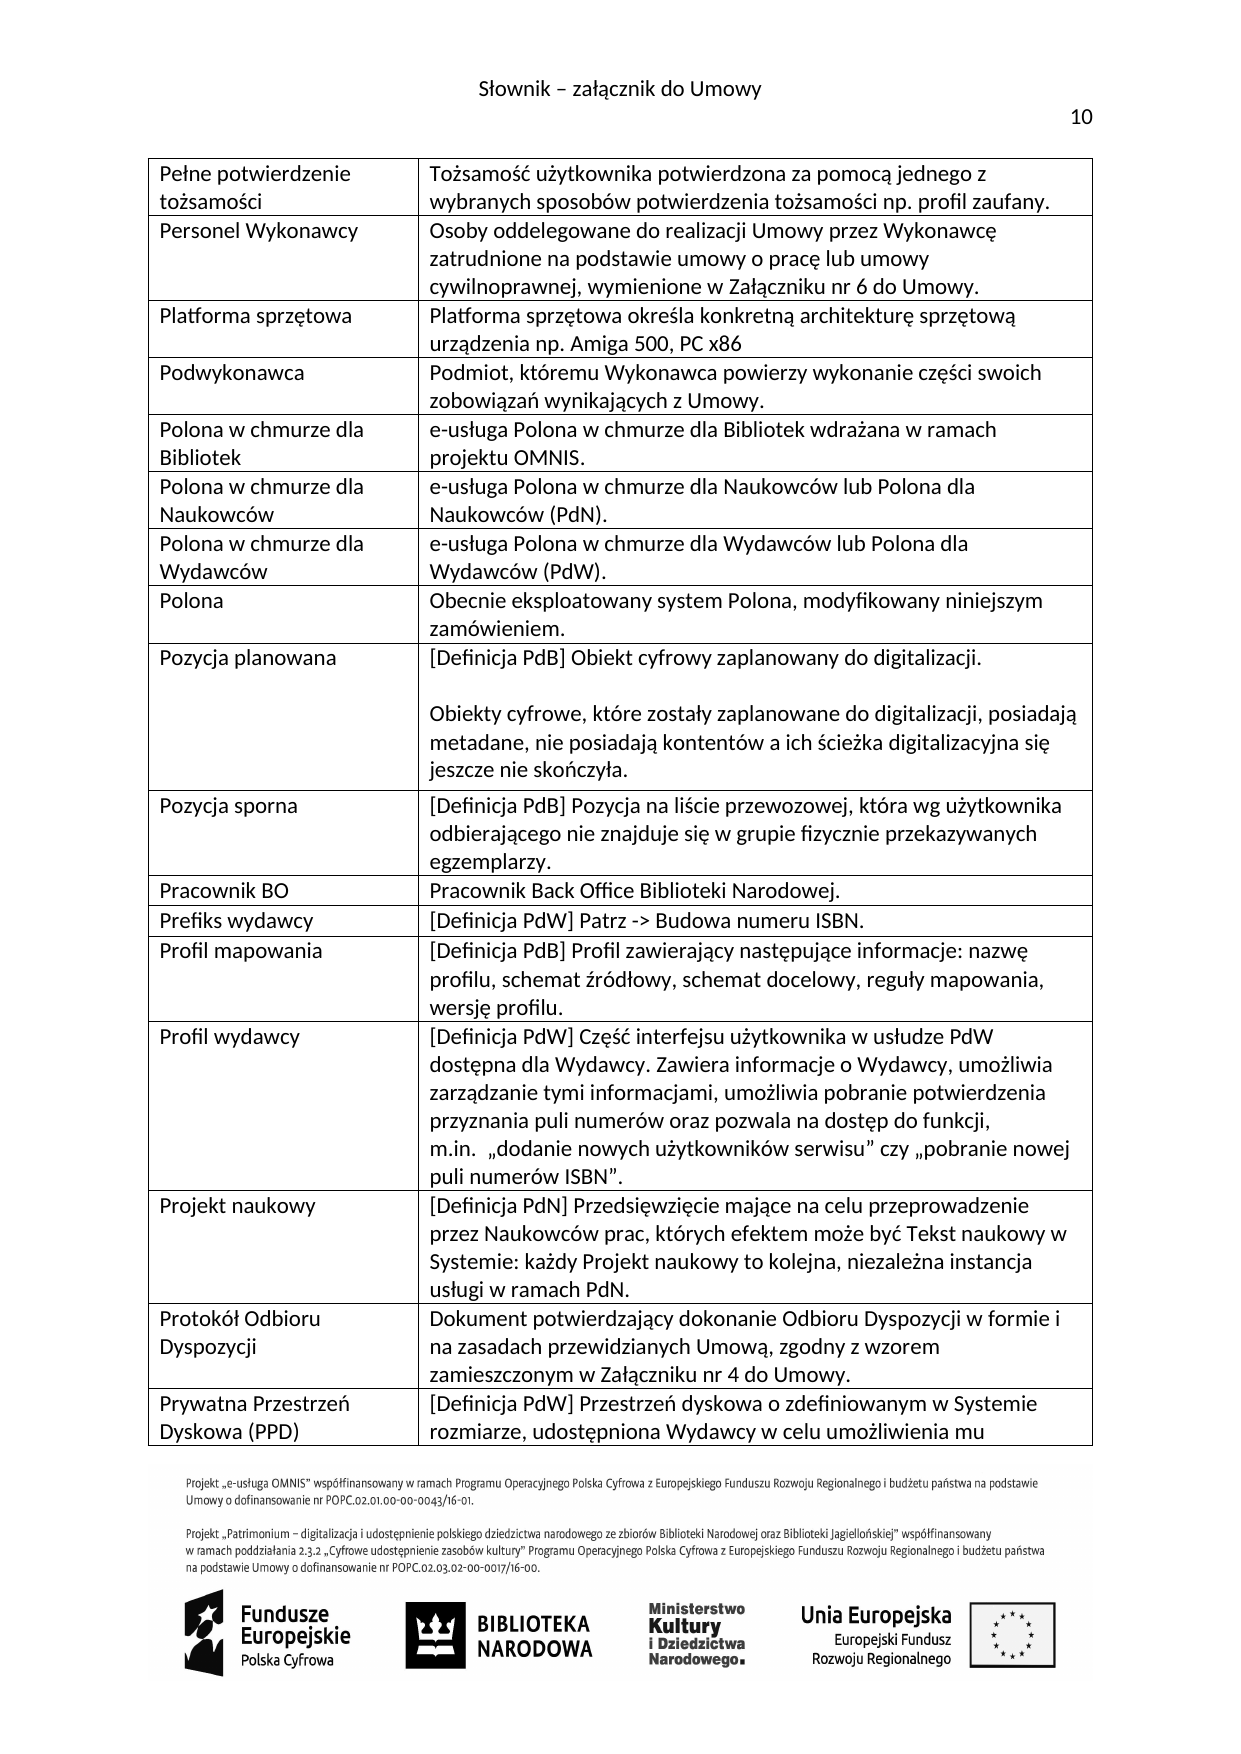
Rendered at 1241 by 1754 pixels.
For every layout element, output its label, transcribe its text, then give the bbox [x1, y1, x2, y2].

table_cell e-usługa Polona w chmurze dla Wydawców lub Polona dla Wydawców (PdW). [419, 529, 1092, 585]
table_cell [Definicja PdW] Część interfejsu użytkownika w usłudze PdW dostępna dla Wydawcy. Zawiera informacje o Wydawcy, umożliwia zarządzanie tymi informacjami, umożliwia pobranie potwierdzenia przyznania puli numerów oraz pozwala na dostęp do funkcji, m.in. „dodanie nowych użytkowników serwisu” czy „pobranie nowej puli numerów ISBN”. [419, 1022, 1092, 1190]
table_cell [Definicja PdB] Obiekt cyfrowy zaplanowany do digitalizacji. Obiekty cyfrowe, które zostały zaplanowane do digitalizacji, posiadają metadane, nie posiadają kontentów a ich ścieżka digitalizacyjna się jeszcze nie skończyła. [419, 644, 1092, 790]
table_cell [Definicja PdW] Patrz -> Budowa numeru ISBN. [419, 906, 1092, 936]
table_cell Profil wydawcy [149, 1022, 418, 1190]
table_cell Polona w chmurze dla Naukowców [149, 472, 418, 528]
table_cell Dokument potwierdzający dokonanie Odbioru Dyspozycji w formie i na zasadach przewidzianych Umową, zgodny z wzorem zamieszczonym w Załączniku nr 4 do Umowy. [419, 1304, 1092, 1388]
picture [147, 1464, 1093, 1681]
table_cell [Definicja PdB] Profil zawierający następujące informacje: nazwę profilu, schemat źródłowy, schemat docelowy, reguły mapowania, wersję profilu. [419, 937, 1092, 1021]
table_cell Personel Wykonawcy [149, 216, 418, 300]
table_cell Profil mapowania [149, 937, 418, 1021]
table_cell [Definicja PdB] Pozycja na liście przewozowej, która wg użytkownika odbierającego nie znajduje się w grupie fizycznie przekazywanych egzemplarzy. [419, 791, 1092, 875]
table_cell Tożsamość użytkownika potwierdzona za pomocą jednego z wybranych sposobów potwierdzenia tożsamości np. profil zaufany. [419, 159, 1092, 215]
table_cell Polona w chmurze dla Bibliotek [149, 415, 418, 471]
table_cell Projekt naukowy [149, 1191, 418, 1303]
table_cell Obecnie eksploatowany system Polona, modyfikowany niniejszym zamówieniem. [419, 586, 1092, 642]
table_cell Polona [149, 586, 418, 642]
table_cell Pozycja sporna [149, 791, 418, 875]
table_cell Pełne potwierdzenie tożsamości [149, 159, 418, 215]
table_cell Podwykonawca [149, 358, 418, 414]
table_cell Prywatna Przestrzeń Dyskowa (PPD) [149, 1389, 418, 1445]
table_cell Polona w chmurze dla Wydawców [149, 529, 418, 585]
table_cell Pracownik BO [149, 876, 418, 905]
table_cell Podmiot, któremu Wykonawca powierzy wykonanie części swoich zobowiązań wynikających z Umowy. [419, 358, 1092, 414]
table_cell Platforma sprzętowa [149, 301, 418, 357]
table_cell Platforma sprzętowa określa konkretną architekturę sprzętową urządzenia np. Amiga 500, PC x86 [419, 301, 1092, 357]
table_cell [Definicja PdN] Przedsięwzięcie mające na celu przeprowadzenie przez Naukowców prac, których efektem może być Tekst naukowy w Systemie: każdy Projekt naukowy to kolejna, niezależna instancja usługi w ramach PdN. [419, 1191, 1092, 1303]
table_cell Protokół Odbioru Dyspozycji [149, 1304, 418, 1388]
table_cell Prefiks wydawcy [149, 906, 418, 936]
table_cell Osoby oddelegowane do realizacji Umowy przez Wykonawcę zatrudnione na podstawie umowy o pracę lub umowy cywilnoprawnej, wymienione w Załączniku nr 6 do Umowy. [419, 216, 1092, 300]
table_cell Pozycja planowana [149, 644, 418, 790]
table_cell Pracownik Back Office Biblioteki Narodowej. [419, 876, 1092, 905]
table_cell e-usługa Polona w chmurze dla Naukowców lub Polona dla Naukowców (PdN). [419, 472, 1092, 528]
table_cell e-usługa Polona w chmurze dla Bibliotek wdrażana w ramach projektu OMNIS. [419, 415, 1092, 471]
